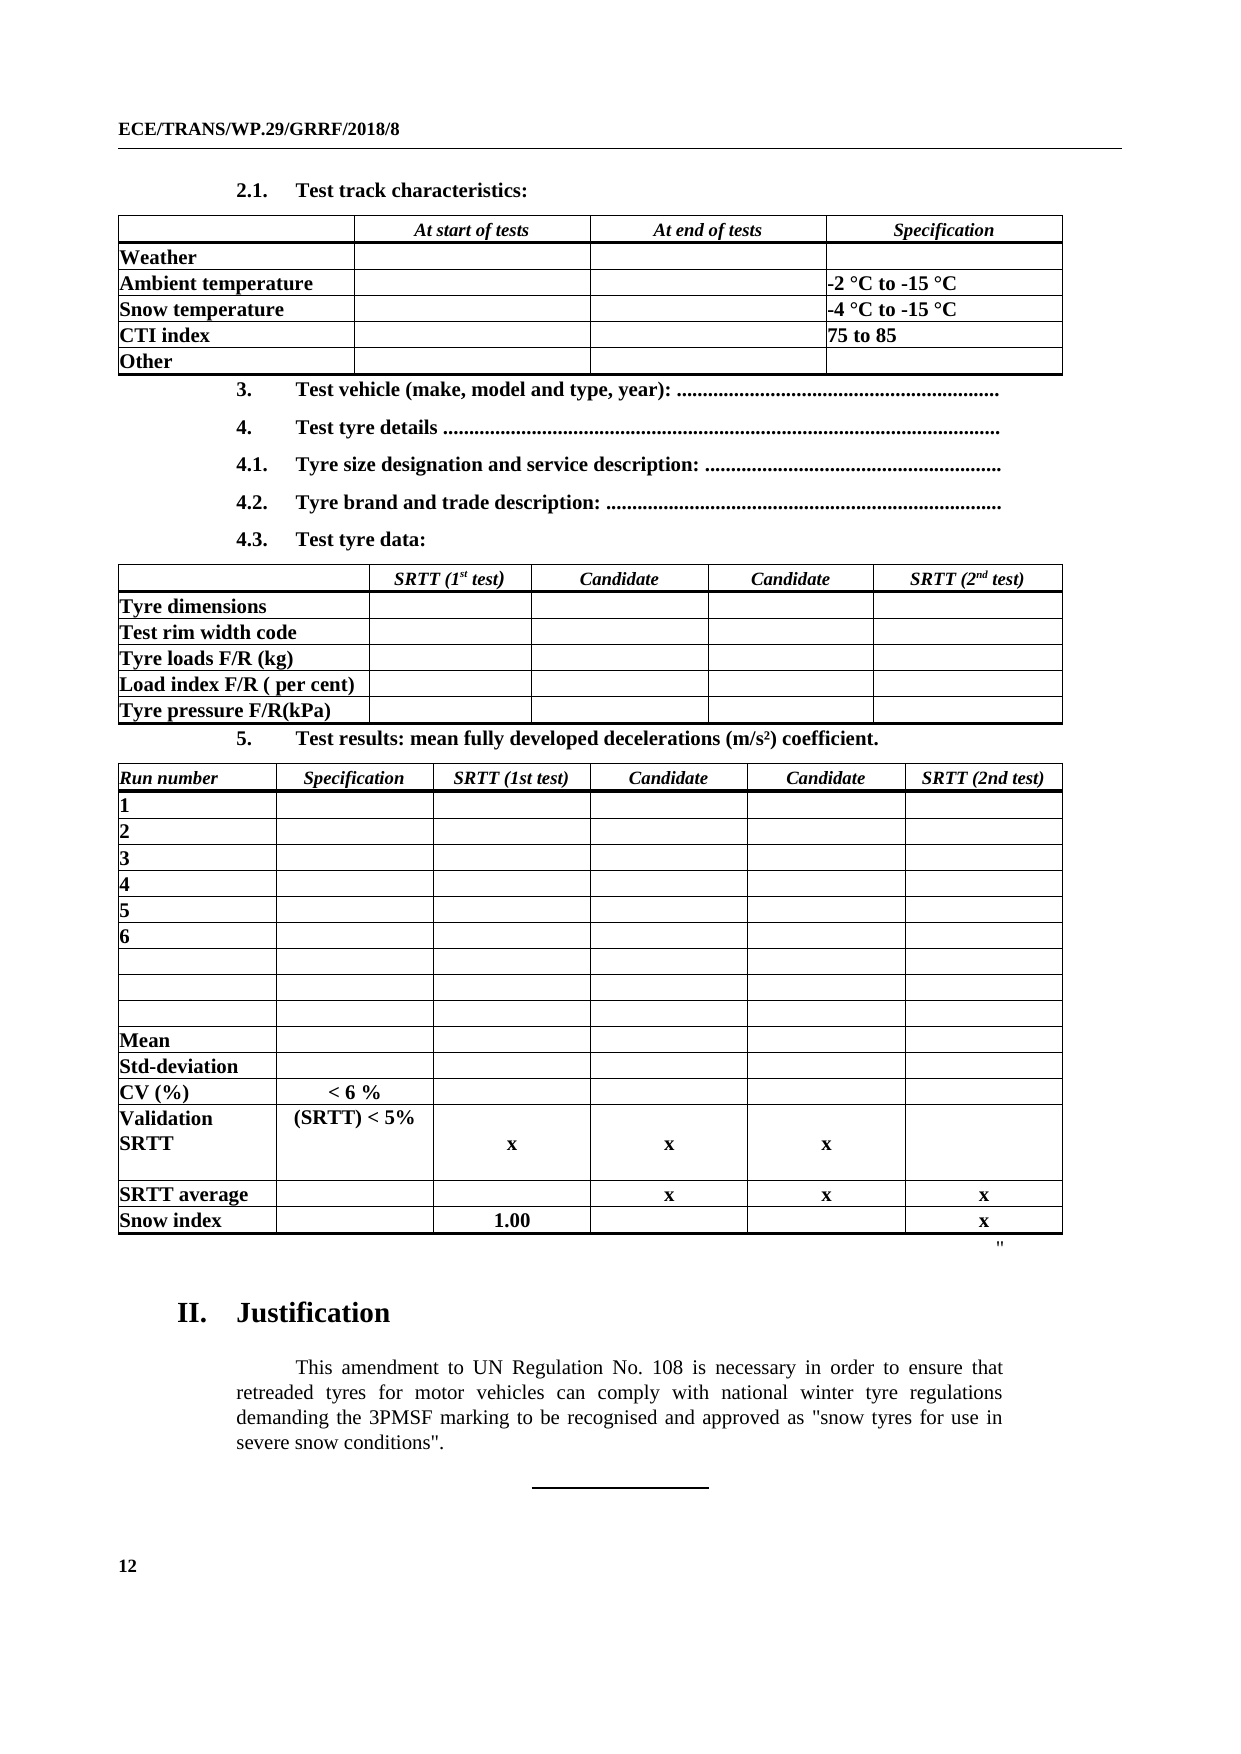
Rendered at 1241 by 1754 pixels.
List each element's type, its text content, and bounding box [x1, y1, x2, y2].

table_cell x [434, 1105, 590, 1180]
table_cell [591, 845, 747, 869]
table_header Candidate [532, 565, 708, 590]
table_cell [906, 923, 1062, 948]
table_cell Std-deviation [119, 1053, 276, 1078]
table_cell Snow temperature [119, 296, 354, 321]
text 4. Test tyre details ........................................................................................................... [236, 414, 1004, 439]
table_cell [532, 671, 708, 696]
table_cell [748, 1001, 905, 1026]
table_cell [277, 819, 433, 843]
text 4.3. Test tyre data: [236, 526, 1004, 551]
table_header At end of tests [591, 216, 826, 241]
table_cell [277, 1027, 433, 1052]
table_cell [370, 593, 531, 618]
table_cell [355, 296, 590, 321]
table_cell [355, 348, 590, 373]
table_cell [748, 793, 905, 817]
table_cell [434, 975, 590, 1000]
table_cell [591, 270, 826, 295]
table_cell [874, 593, 1062, 618]
table_cell [591, 1027, 747, 1052]
table_cell Ambient temperature [119, 270, 354, 295]
table_cell [874, 671, 1062, 696]
table_cell [370, 645, 531, 670]
table_cell x [906, 1207, 1062, 1232]
table_cell [591, 1079, 747, 1104]
table_cell [591, 244, 826, 269]
table_cell CV (%) [119, 1079, 276, 1104]
table_cell [748, 975, 905, 1000]
table_cell [906, 897, 1062, 922]
table_cell Validation SRTT [119, 1105, 276, 1180]
table_cell [434, 897, 590, 922]
table_cell [906, 1105, 1062, 1180]
table_header SRTT (2nd test) [906, 764, 1062, 789]
table_cell [434, 871, 590, 896]
table_cell [355, 244, 590, 269]
table_cell Mean [119, 1027, 276, 1052]
table_header SRTT (1st test) [370, 565, 531, 590]
table_header [119, 216, 354, 241]
table_cell [906, 871, 1062, 896]
table_cell [906, 1027, 1062, 1052]
table_cell [748, 949, 905, 974]
table_header SRTT (1st test) [434, 764, 590, 789]
table_cell [591, 1001, 747, 1026]
table_cell [434, 1001, 590, 1026]
table_cell [748, 1053, 905, 1078]
table_cell [277, 845, 433, 869]
table_cell [591, 923, 747, 948]
table_cell [277, 897, 433, 922]
table_header [119, 565, 369, 590]
table_cell [906, 975, 1062, 1000]
table_cell [906, 845, 1062, 869]
table_cell CTI index [119, 322, 354, 347]
table_cell 5 [119, 897, 276, 922]
table_cell 2 [119, 819, 276, 843]
table_cell [370, 697, 531, 722]
table_cell [532, 619, 708, 644]
table_cell [906, 1001, 1062, 1026]
table_cell [434, 1053, 590, 1078]
text " [236, 1235, 1004, 1260]
table_cell [748, 897, 905, 922]
table_cell [591, 793, 747, 817]
table_cell [434, 1181, 590, 1206]
text 2.1. Test track characteristics: [236, 177, 1004, 202]
table_cell [277, 949, 433, 974]
table_cell [591, 1207, 747, 1232]
table_cell [748, 1079, 905, 1104]
table_cell x [748, 1181, 905, 1206]
table_cell 75 to 85 [827, 322, 1062, 347]
table_cell Tyre pressure F/R(kPa) [119, 697, 369, 722]
table_cell [591, 897, 747, 922]
table_cell [748, 1207, 905, 1232]
table_cell < 6 % [277, 1079, 433, 1104]
table_cell [532, 645, 708, 670]
table_cell Other [119, 348, 354, 373]
table_cell [748, 923, 905, 948]
table_cell [709, 697, 873, 722]
table_header Candidate [748, 764, 905, 789]
text This amendment to UN Regulation No. 108 is necessary in order to ensure that retreaded tyres for motor vehicles can comply with national winter tyre regulations demanding the 3PMSF marking to be recognised and approved as "snow tyres for use in severe snow conditions". [236, 1354, 1004, 1454]
table_cell [827, 244, 1062, 269]
table_cell [748, 1027, 905, 1052]
table_cell [591, 871, 747, 896]
table_cell [355, 322, 590, 347]
text 5. Test results: mean fully developed decelerations (m/s²) coefficient. [236, 725, 1004, 750]
table_cell [277, 1181, 433, 1206]
table_header At start of tests [355, 216, 590, 241]
table_cell [591, 348, 826, 373]
table_cell [434, 1079, 590, 1104]
table_cell 4 [119, 871, 276, 896]
table_cell [532, 697, 708, 722]
table_cell [370, 619, 531, 644]
table_cell Test rim width code [119, 619, 369, 644]
table_cell [748, 871, 905, 896]
table_cell 1.00 [434, 1207, 590, 1232]
table_cell [277, 923, 433, 948]
table_header Specification [827, 216, 1062, 241]
text 4.2. Tyre brand and trade description: ............................................................................ [236, 489, 1004, 514]
table_cell [709, 619, 873, 644]
table_cell [434, 845, 590, 869]
table_cell [591, 949, 747, 974]
table_cell [906, 949, 1062, 974]
table_cell [906, 1053, 1062, 1078]
table_cell [827, 348, 1062, 373]
table_cell [748, 819, 905, 843]
table_cell [532, 593, 708, 618]
table_cell [434, 949, 590, 974]
table_cell [370, 671, 531, 696]
table_cell [355, 270, 590, 295]
table_cell [277, 1001, 433, 1026]
table_header Candidate [709, 565, 873, 590]
table_cell Tyre loads F/R (kg) [119, 645, 369, 670]
table_cell [874, 697, 1062, 722]
table_cell [277, 871, 433, 896]
table_cell Snow index [119, 1207, 276, 1232]
table_cell [277, 1207, 433, 1232]
table_cell [119, 949, 276, 974]
table_cell (SRTT) < 5% [277, 1105, 433, 1180]
table_cell [709, 645, 873, 670]
table_cell x [591, 1105, 747, 1180]
table_cell [277, 793, 433, 817]
table_cell [906, 1079, 1062, 1104]
text II. Justification [118, 1298, 1004, 1329]
table_cell [434, 1027, 590, 1052]
table_cell Weather [119, 244, 354, 269]
table_header Run number [119, 764, 276, 789]
text 4.1. Tyre size designation and service description: ......................................................... [236, 451, 1004, 476]
table_cell Load index F/R ( per cent) [119, 671, 369, 696]
table_cell [591, 975, 747, 1000]
table_cell [434, 819, 590, 843]
table_cell SRTT average [119, 1181, 276, 1206]
table_cell [874, 619, 1062, 644]
table_cell [119, 1001, 276, 1026]
table_cell [591, 296, 826, 321]
table_cell [119, 975, 276, 1000]
table_cell x [748, 1105, 905, 1180]
table_cell [906, 793, 1062, 817]
table_cell [748, 845, 905, 869]
table_cell 6 [119, 923, 276, 948]
table_header Candidate [591, 764, 747, 789]
table_cell [277, 975, 433, 1000]
table_cell [277, 1053, 433, 1078]
table_cell x [906, 1181, 1062, 1206]
table_header SRTT (2nd test) [874, 565, 1062, 590]
table_cell [874, 645, 1062, 670]
table_cell -2 °C to -15 °C [827, 270, 1062, 295]
table_cell [591, 819, 747, 843]
table_cell 1 [119, 793, 276, 817]
table_cell [591, 1053, 747, 1078]
table_cell Tyre dimensions [119, 593, 369, 618]
table_cell [591, 322, 826, 347]
table_cell [906, 819, 1062, 843]
text 3. Test vehicle (make, model and type, year): .............................................................. [236, 376, 1004, 401]
table_cell -4 °C to -15 °C [827, 296, 1062, 321]
table_cell 3 [119, 845, 276, 869]
table_cell [434, 923, 590, 948]
table_cell [709, 593, 873, 618]
table_cell x [591, 1181, 747, 1206]
table_cell [434, 793, 590, 817]
table_cell [709, 671, 873, 696]
table_header Specification [277, 764, 433, 789]
